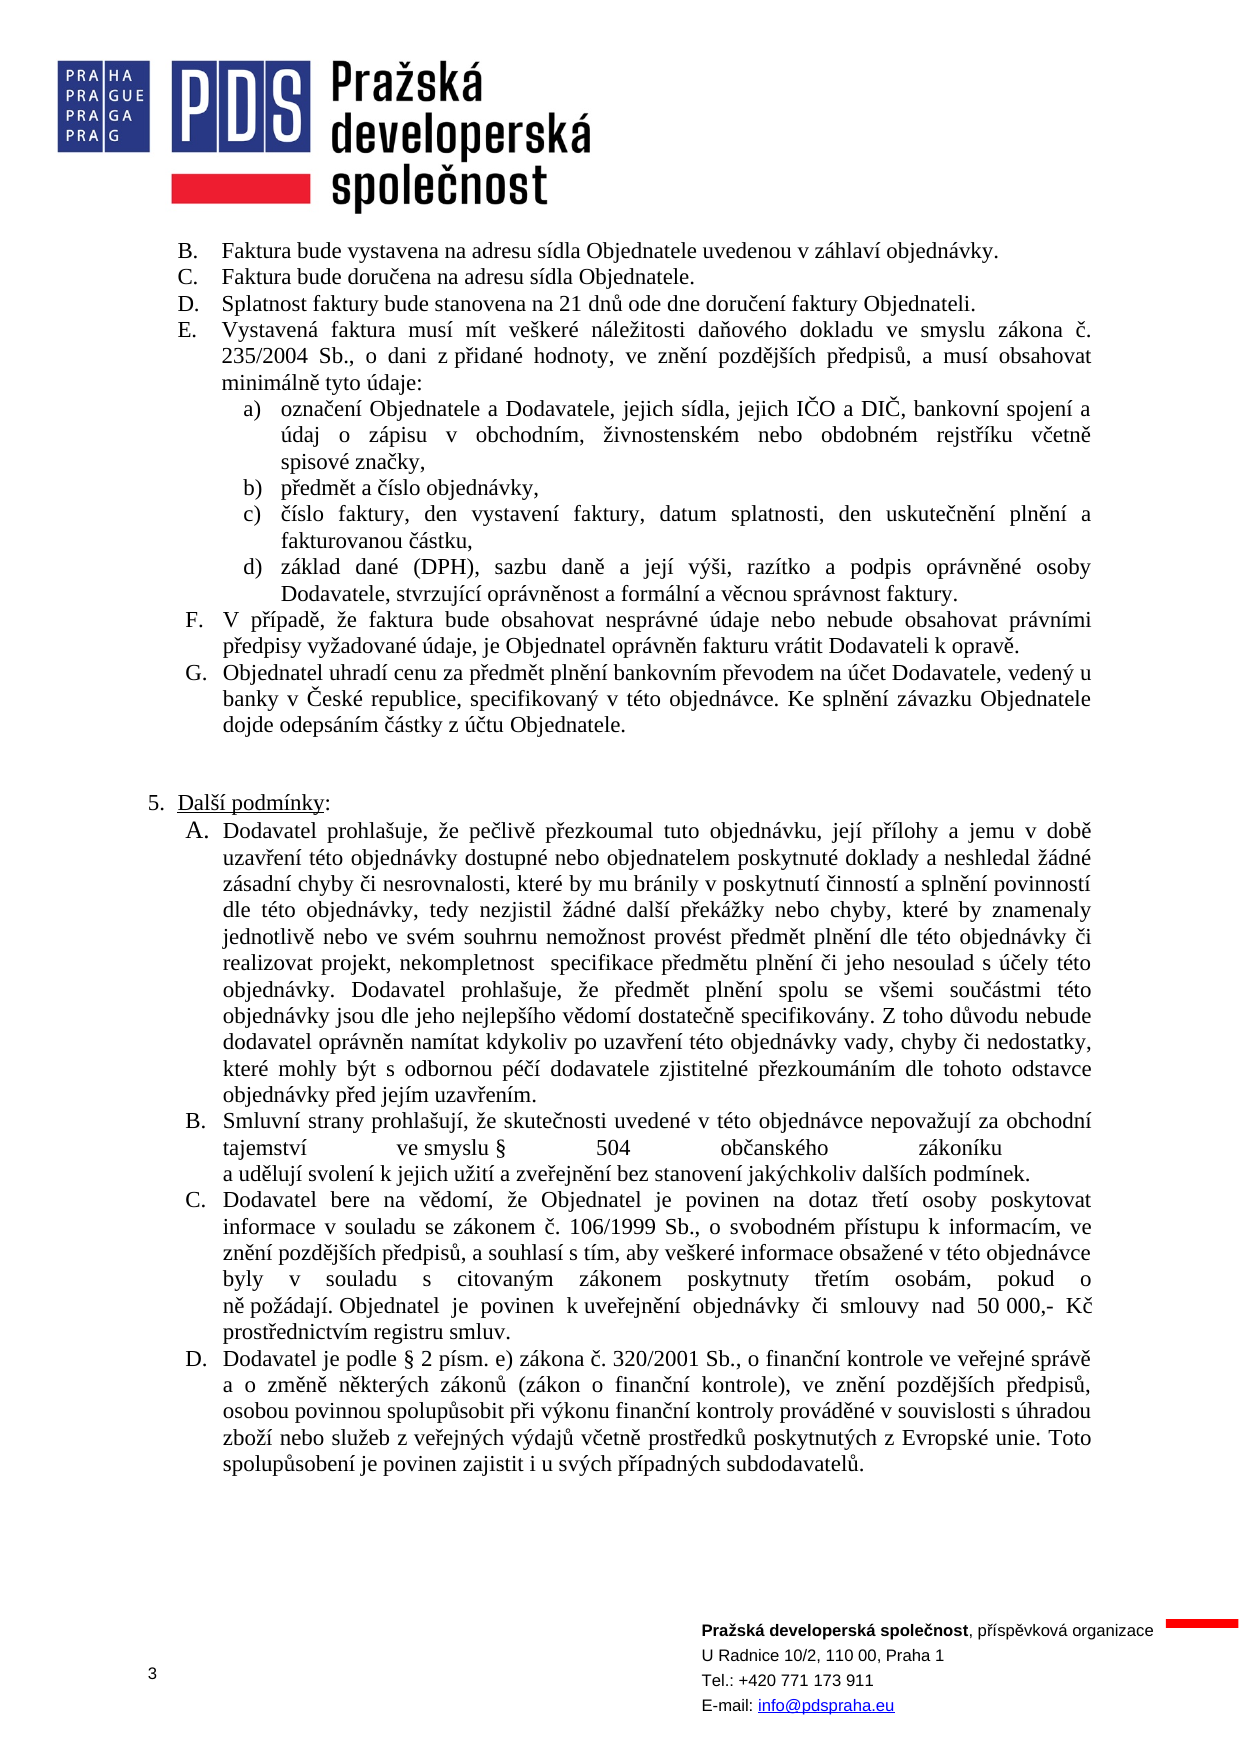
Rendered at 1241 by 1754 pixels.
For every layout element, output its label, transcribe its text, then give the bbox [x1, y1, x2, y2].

list Vystavená faktura musí mít veškeré náležitosti daňového dokladu ve smyslu zákona č. 235/2004 Sb., o dani z přidané hodnoty, ve znění pozdějších předpisů, a musí obsahovat minimálně tyto údaje: [177, 316, 1093, 395]
list V případě, že faktura bude obsahovat nesprávné údaje nebo nebude obsahovat právními předpisy vyžadované údaje, je Objednatel oprávněn fakturu vrátit Dodavateli k opravě. [185, 606, 1093, 659]
list označení Objednatele a Dodavatele, jejich sídla, jejich IČO a DIČ, bankovní spojení a údaj o zápisu v obchodním, živnostenském nebo obdobném rejstříku včetně spisové značky, [243, 395, 1093, 474]
list Dodavatel je podle § 2 písm. e) zákona č. 320/2001 Sb., o finanční kontrole ve veřejné správě a o změně některých zákonů (zákon o finanční kontrole), ve znění pozdějších předpisů, osobou povinnou spolupůsobit při výkonu finanční kontroly prováděné v souvislosti s úhradou zboží nebo služeb z veřejných výdajů včetně prostředků poskytnutých z Evropské unie. Toto spolupůsobení je povinen zajistit i u svých případných subdodavatelů. [185, 1344, 1093, 1476]
list Další podmínky: [148, 789, 1093, 815]
list základ dané (DPH), sazbu daně a její výši, razítko a podpis oprávněné osoby Dodavatele, stvrzující oprávněnost a formální a věcnou správnost faktury. [243, 553, 1093, 606]
list Splatnost faktury bude stanovena na 21 dnů ode dne doručení faktury Objednateli. [177, 290, 1093, 316]
list Dodavatel prohlašuje, že pečlivě přezkoumal tuto objednávku, její přílohy a jemu v době uzavření této objednávky dostupné nebo objednatelem poskytnuté doklady a neshledal žádné zásadní chyby či nesrovnalosti, které by mu bránily v poskytnutí činností a splnění povinností dle této objednávky, tedy nezjistil žádné další překážky nebo chyby, které by znamenaly jednotlivě nebo ve svém souhrnu nemožnost provést předmět plnění dle této objednávky či realizovat projekt, nekompletnost specifikace předmětu plnění či jeho nesoulad s účely této objednávky. Dodavatel prohlašuje, že předmět plnění spolu se všemi součástmi této objednávky jsou dle jeho nejlepšího vědomí dostatečně specifikovány. Z toho důvodu nebude dodavatel oprávněn namítat kdykoliv po uzavření této objednávky vady, chyby či nedostatky, které mohly být s odbornou péčí dodavatele zjistitelné přezkoumáním dle tohoto odstavce objednávky před jejím uzavřením. [185, 815, 1093, 1107]
picture [34, 37, 613, 237]
list Faktura bude doručena na adresu sídla Objednatele. [177, 263, 1093, 290]
list Faktura bude vystavena na adresu sídla Objednatele uvedenou v záhlaví objednávky. [177, 125, 1093, 263]
list Smluvní strany prohlašují, že skutečnosti uvedené v této objednávce nepovažují za obchodní tajemství ve smyslu § 504 občanského zákoníku a udělují svolení k jejich užití a zveřejnění bez stanovení jakýchkoliv dalších podmínek. [185, 1107, 1093, 1186]
list Objednatel uhradí cenu za předmět plnění bankovním převodem na účet Dodavatele, vedený u banky v České republice, specifikovaný v této objednávce. Ke splnění závazku Objednatele dojde odepsáním částky z účtu Objednatele. [185, 659, 1093, 738]
list Dodavatel bere na vědomí, že Objednatel je povinen na dotaz třetí osoby poskytovat informace v souladu se zákonem č. 106/1999 Sb., o svobodném přístupu k informacím, ve znění pozdějších předpisů, a souhlasí s tím, aby veškeré informace obsažené v této objednávce byly v souladu s citovaným zákonem poskytnuty třetím osobám, pokud o ně požádají. Objednatel je povinen k uveřejnění objednávky či smlouvy nad 50 000,- Kč prostřednictvím registru smluv. [185, 1186, 1093, 1344]
list předmět a číslo objednávky, [243, 474, 1093, 501]
list číslo faktury, den vystavení faktury, datum splatnosti, den uskutečnění plnění a fakturovanou částku, [243, 501, 1093, 553]
